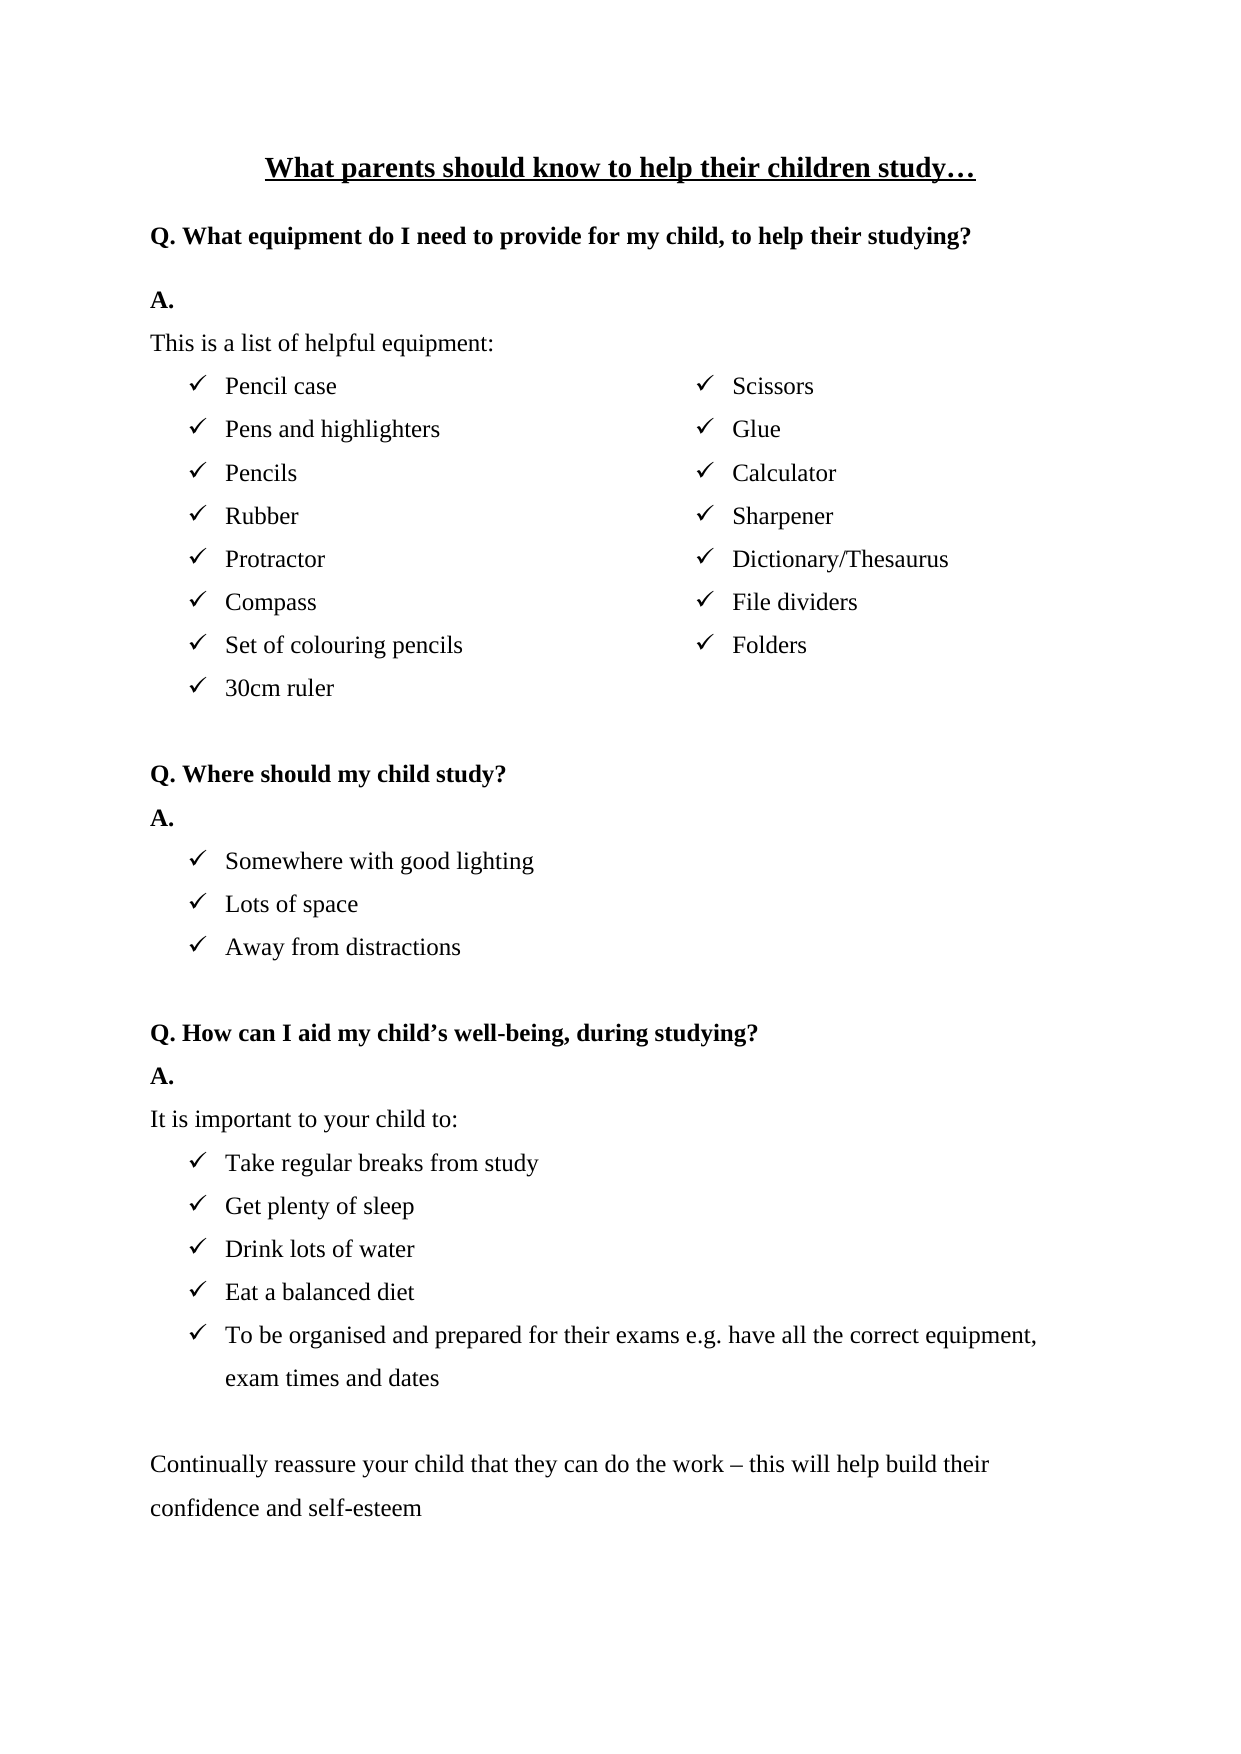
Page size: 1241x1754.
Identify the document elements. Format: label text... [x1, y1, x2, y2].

text A. [150, 1061, 1090, 1090]
text Q. Where should my child study? [150, 759, 1090, 788]
list Dictionary/Thesaurus [694, 544, 1090, 573]
list Glue [694, 414, 1090, 443]
list Drink lots of water [187, 1234, 1090, 1263]
list Pencils [187, 458, 583, 486]
list Calculator [694, 458, 1090, 486]
list Eat a balanced diet [187, 1277, 1090, 1306]
list Scissors [694, 371, 1090, 400]
text What parents should know to help their children study… [150, 150, 1090, 183]
list File dividers [694, 587, 1090, 616]
text It is important to your child to: [150, 1104, 1090, 1133]
list Pens and highlighters [187, 414, 583, 443]
text A. [150, 285, 1090, 314]
list Take regular breaks from study [187, 1148, 1090, 1176]
text This is a list of helpful equipment: [150, 328, 1090, 357]
list Away from distractions [187, 932, 1090, 961]
list Somewhere with good lighting [187, 846, 1090, 874]
text Continually reassure your child that they can do the work – this will help build their confidence and self-esteem [150, 1449, 1090, 1521]
text Q. How can I aid my child’s well-being, during studying? [150, 1018, 1090, 1047]
list Sharpener [694, 501, 1090, 529]
list Get plenty of sleep [187, 1191, 1090, 1219]
list Pencil case [187, 371, 583, 400]
list Lots of space [187, 889, 1090, 918]
text Q. What equipment do I need to provide for my child, to help their studying? [150, 221, 1090, 250]
list Compass [187, 587, 583, 616]
list Rubber [187, 501, 583, 529]
list 30cm ruler [187, 673, 583, 702]
list Set of colouring pencils [187, 630, 583, 659]
list Folders [694, 630, 1090, 659]
list Protractor [187, 544, 583, 573]
text A. [150, 803, 1090, 831]
list To be organised and prepared for their exams e.g. have all the correct equipment, exam times and dates [187, 1320, 1090, 1392]
